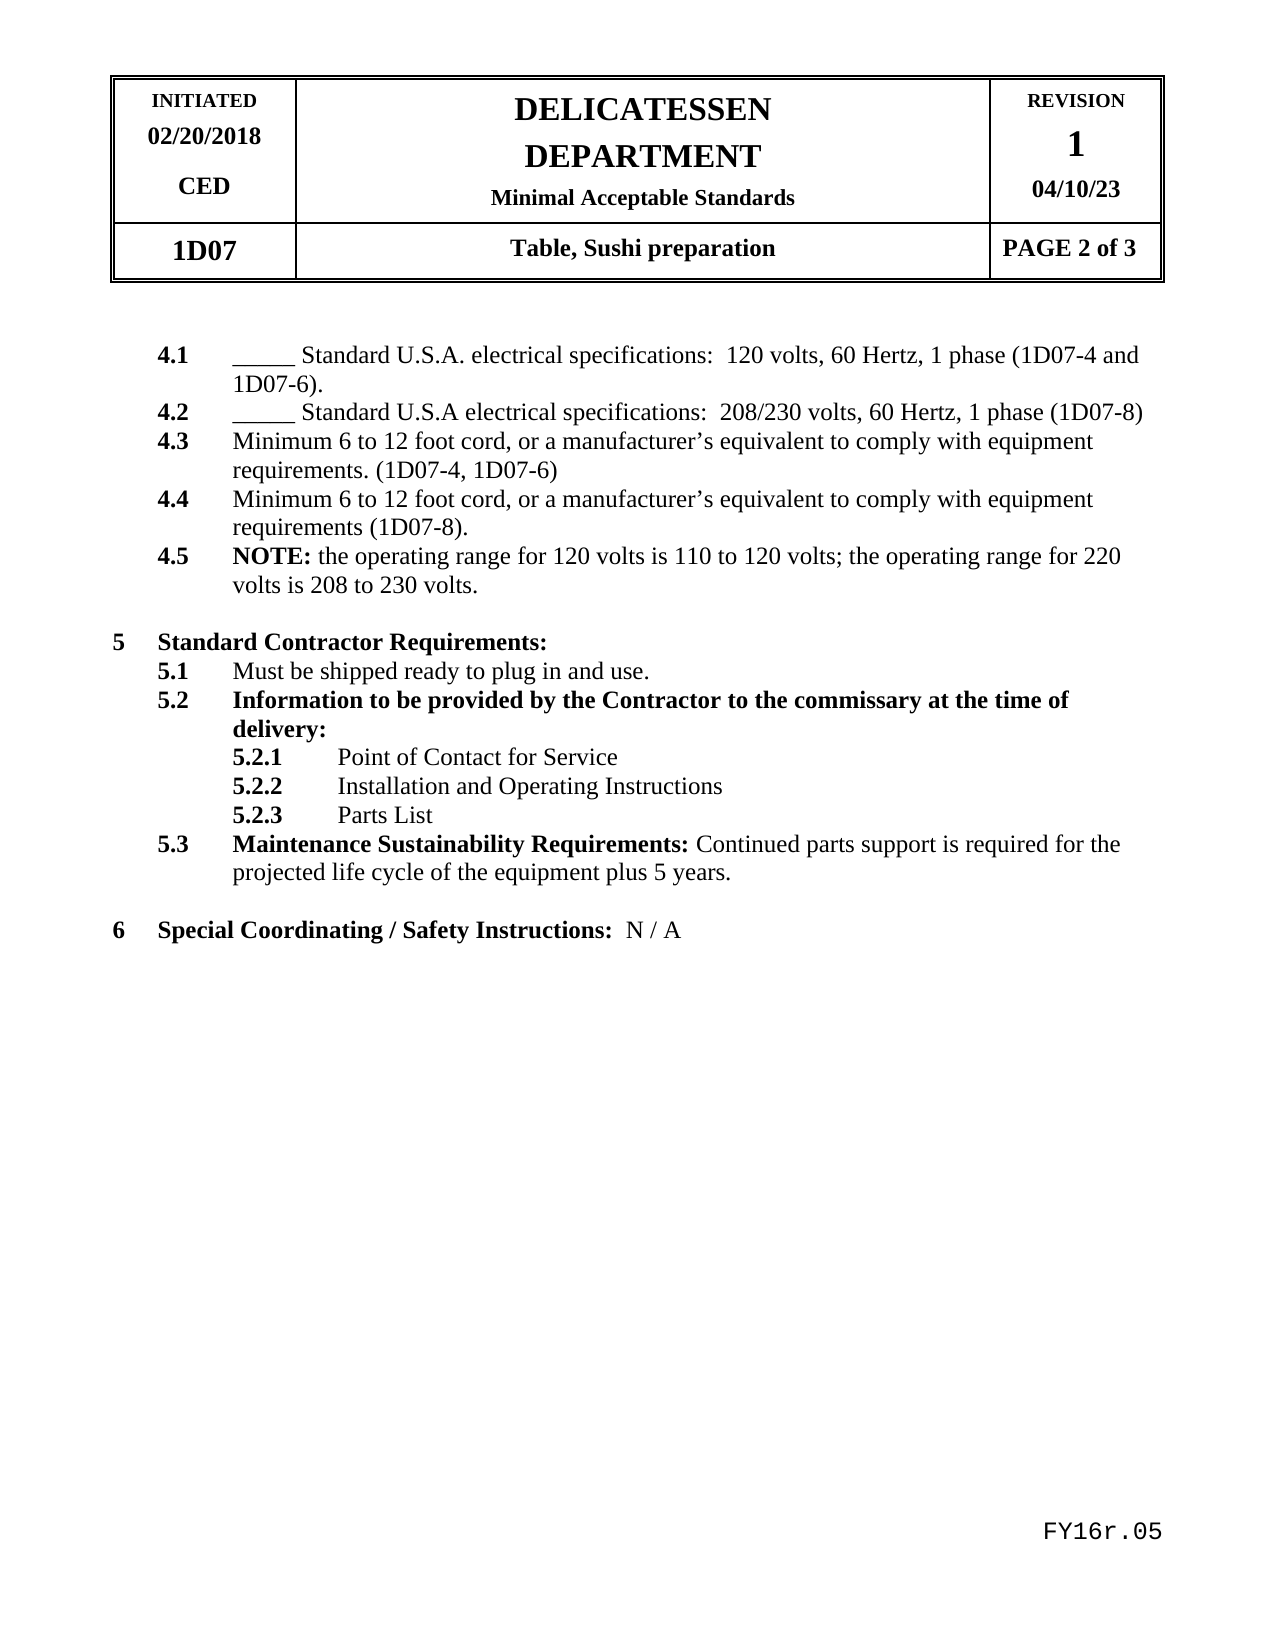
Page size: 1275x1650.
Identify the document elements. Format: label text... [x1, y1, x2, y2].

subtitle Standard Contractor Requirements: [112, 627, 1162, 656]
list Must be shipped ready to plug in and use. [157, 656, 1162, 685]
subtitle Minimum 6 to 12 foot cord, or a manufacturer’s equivalent to comply with equipment requirements (1D07-8). [157, 484, 1162, 541]
subtitle _____ Standard U.S.A. electrical specifications: 120 volts, 60 Hertz, 1 phase (1D07-4 and 1D07-6). [157, 340, 1162, 397]
list Information to be provided by the Contractor to the commissary at the time of delivery: [157, 685, 1162, 742]
list Maintenance Sustainability Requirements: Continued parts support is required for the projected life cycle of the equipment plus 5 years. [157, 829, 1162, 886]
list Installation and Operating Instructions [232, 771, 1162, 800]
list Point of Contact for Service [232, 742, 1162, 771]
subtitle NOTE: the operating range for 120 volts is 110 to 120 volts; the operating range for 220 volts is 208 to 230 volts. [157, 541, 1162, 599]
subtitle Minimum 6 to 12 foot cord, or a manufacturer’s equivalent to comply with equipment requirements. (1D07-4, 1D07-6) [157, 426, 1162, 484]
list Parts List [232, 800, 1162, 829]
subtitle Special Coordinating / Safety Instructions: N / A [112, 915, 1162, 944]
subtitle _____ Standard U.S.A electrical specifications: 208/230 volts, 60 Hertz, 1 phase (1D07-8) [157, 397, 1162, 426]
